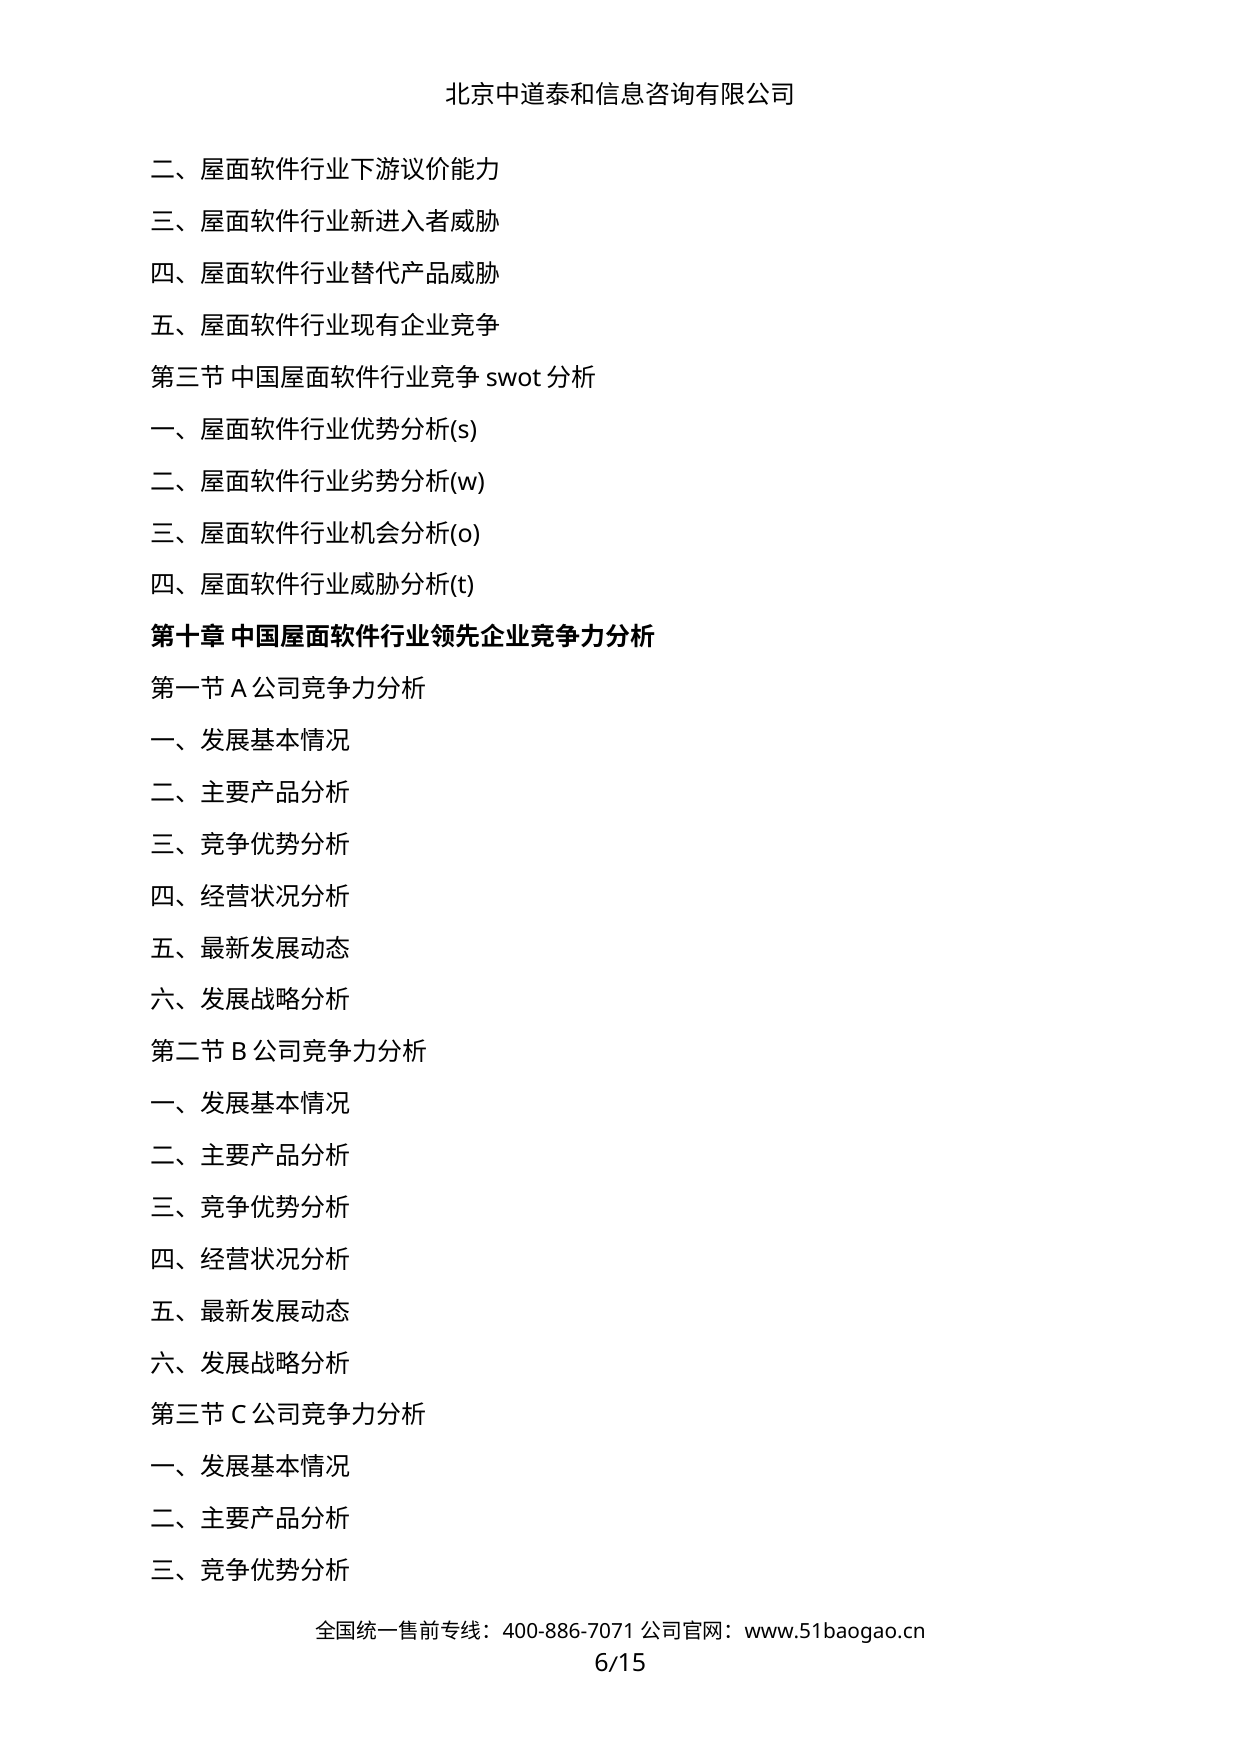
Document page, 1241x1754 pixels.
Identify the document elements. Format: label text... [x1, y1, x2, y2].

text 五、屋面软件行业现有企业竞争 [150, 306, 1090, 342]
text 五、最新发展动态 [150, 928, 1090, 964]
text 二、屋面软件行业劣势分析(w) [150, 461, 1090, 497]
text 六、发展战略分析 [150, 1343, 1090, 1379]
text 第三节 中国屋面软件行业竞争swot分析 [150, 357, 1090, 394]
text 二、主要产品分析 [150, 1499, 1090, 1535]
text 四、经营状况分析 [150, 1239, 1090, 1276]
text 第二节 B公司竞争力分析 [150, 1032, 1090, 1068]
text 三、竞争优势分析 [150, 1187, 1090, 1224]
text 第十章 中国屋面软件行业领先企业竞争力分析 [150, 617, 1090, 653]
text 六、发展战略分析 [150, 980, 1090, 1016]
text 四、屋面软件行业替代产品威胁 [150, 254, 1090, 290]
text 一、发展基本情况 [150, 721, 1090, 757]
text 二、主要产品分析 [150, 1136, 1090, 1172]
text 二、主要产品分析 [150, 772, 1090, 809]
text 一、发展基本情况 [150, 1447, 1090, 1483]
text 三、屋面软件行业新进入者威胁 [150, 202, 1090, 238]
text 三、屋面软件行业机会分析(o) [150, 513, 1090, 549]
text 四、屋面软件行业威胁分析(t) [150, 565, 1090, 601]
text 三、竞争优势分析 [150, 1551, 1090, 1587]
text 三、竞争优势分析 [150, 824, 1090, 861]
text 一、屋面软件行业优势分析(s) [150, 409, 1090, 446]
text 第一节 A公司竞争力分析 [150, 669, 1090, 705]
text 一、发展基本情况 [150, 1084, 1090, 1120]
text 五、最新发展动态 [150, 1291, 1090, 1327]
text 第三节 C公司竞争力分析 [150, 1395, 1090, 1431]
text 二、屋面软件行业下游议价能力 [150, 150, 1090, 186]
text 四、经营状况分析 [150, 876, 1090, 912]
